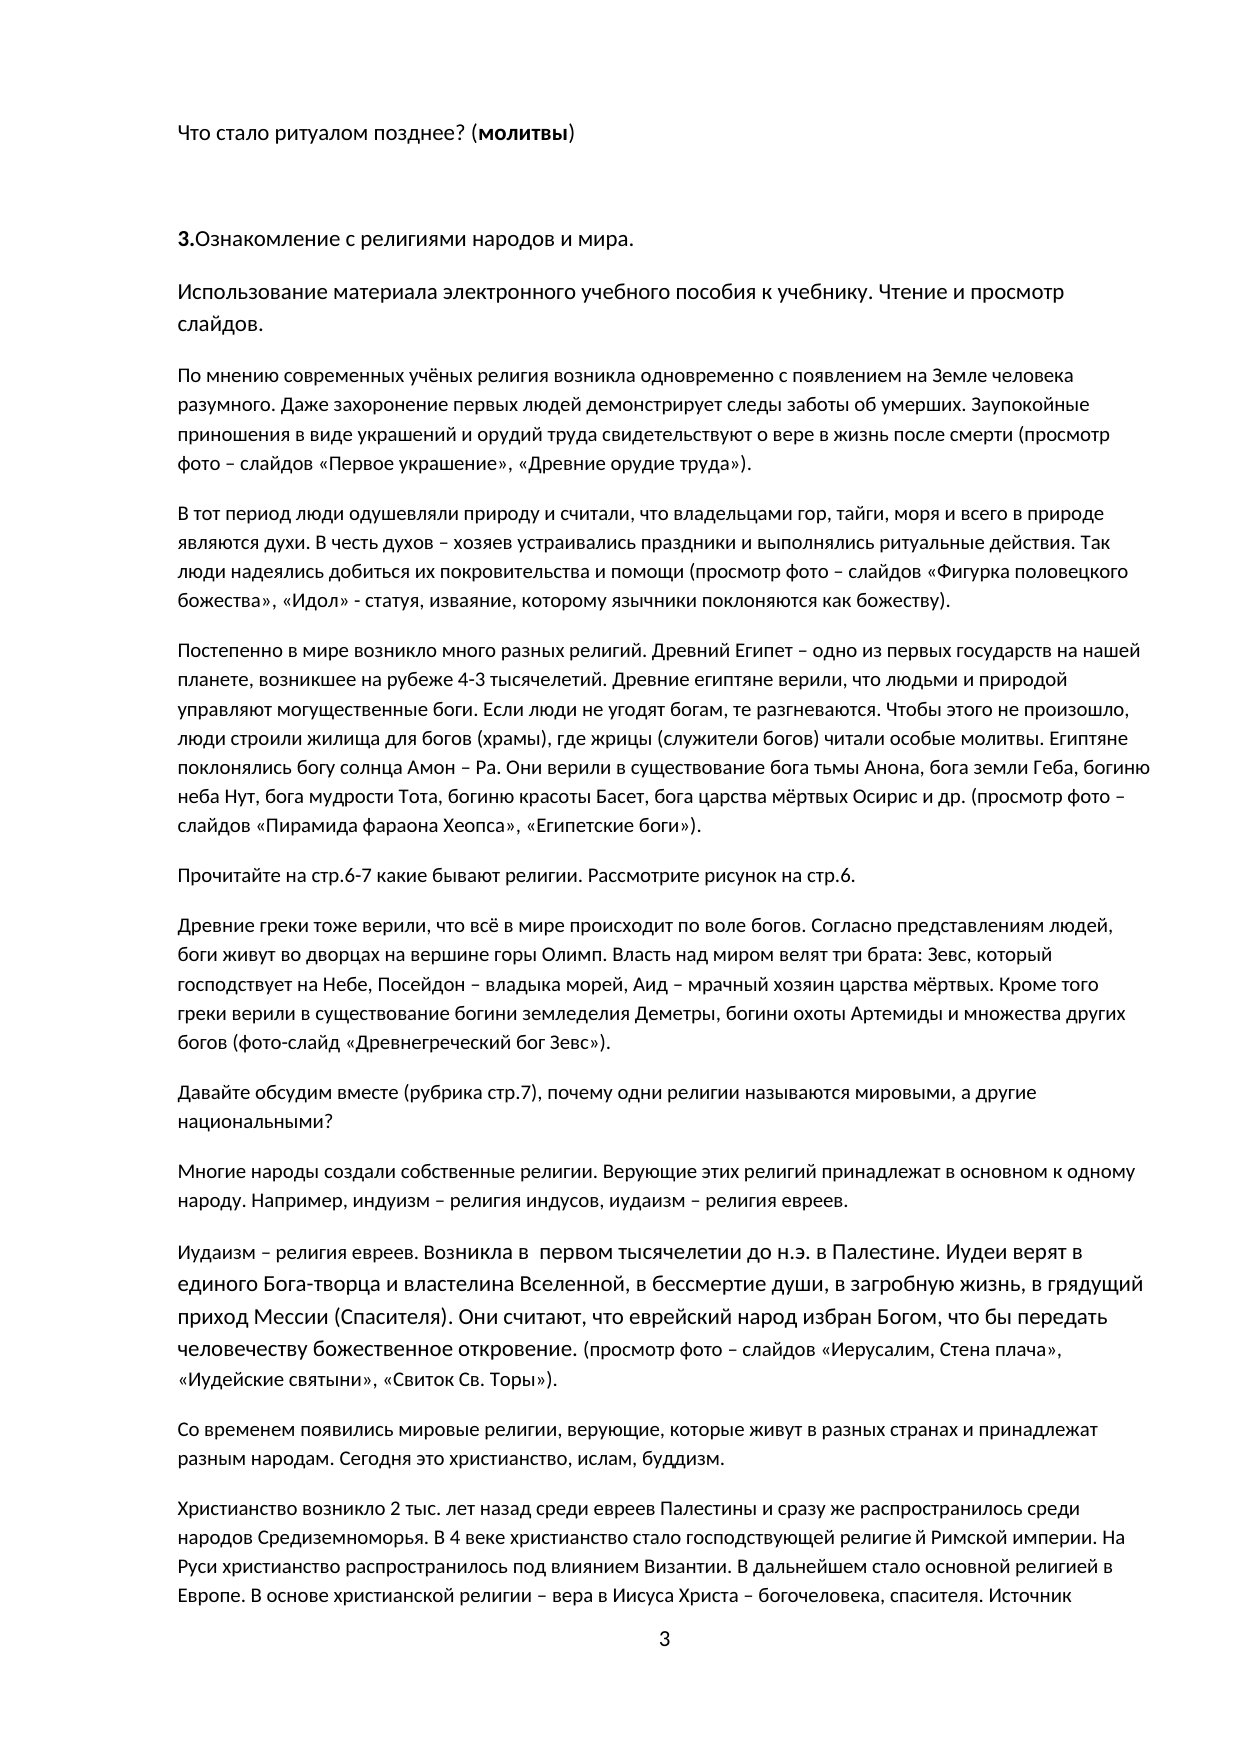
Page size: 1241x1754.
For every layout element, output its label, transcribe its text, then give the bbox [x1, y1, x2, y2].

text Постепенно в мире возникло много разных религий. Древний Египет – одно из первых государств на нашей планете, возникшее на рубеже 4-3 тысячелетий. Древние египтяне верили, что людьми и природой управляют могущественные боги. Если люди не угодят богам, те разгневаются. Чтобы этого не произошло, люди строили жилища для богов (храмы), где жрицы (служители богов) читали особые молитвы. Египтяне поклонялись богу солнца Амон – Ра. Они верили в существование бога тьмы Анона, бога земли Геба, богиню неба Нут, бога мудрости Тота, богиню красоты Басет, бога царства мёртвых Осирис и др. (просмотр фото – слайдов «Пирамида фараона Хеопса», «Египетские боги»). [177, 637, 1152, 838]
text Иудаизм – религия евреев. Возникла в первом тысячелетии до н.э. в Палестине. Иудеи верят в единого Бога-творца и властелина Вселенной, в бессмертие души, в загробную жизнь, в грядущий приход Мессии (Спасителя). Они считают, что еврейский народ избран Богом, что бы передать человечеству божественное откровение. (просмотр фото – слайдов «Иерусалим, Стена плача», «Иудейские святыни», «Свиток Св. Торы»). [177, 1237, 1152, 1391]
text 3.Ознакомление с религиями народов и мира. [177, 224, 1152, 252]
text Прочитайте на стр.6-7 какие бывают религии. Рассмотрите рисунок на стр.6. [177, 862, 1152, 888]
text В тот период люди одушевляли природу и считали, что владельцами гор, тайги, моря и всего в природе являются духи. В честь духов – хозяев устраивались праздники и выполнялись ритуальные действия. Так люди надеялись добиться их покровительства и помощи (просмотр фото – слайдов «Фигурка половецкого божества», «Идол» - статуя, изваяние, которому язычники поклоняются как божеству). [177, 500, 1152, 613]
text По мнению современных учёных религия возникла одновременно с появлением на Земле человека разумного. Даже захоронение первых людей демонстрирует следы заботы об умерших. Заупокойные приношения в виде украшений и орудий труда свидетельствуют о вере в жизнь после смерти (просмотр фото – слайдов «Первое украшение», «Древние орудие труда»). [177, 362, 1152, 475]
text Использование материала электронного учебного пособия к учебнику. Чтение и просмотр слайдов. [177, 277, 1152, 337]
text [177, 1495, 1152, 1608]
text Со временем появились мировые религии, верующие, которые живут в разных странах и принадлежат разным народам. Сегодня это христианство, ислам, буддизм. [177, 1416, 1152, 1470]
text Многие народы создали собственные религии. Верующие этих религий принадлежат в основном к одному народу. Например, индуизм – религия индусов, иудаизм – религия евреев. [177, 1158, 1152, 1213]
text Что стало ритуалом позднее? (молитвы) [177, 118, 1152, 146]
text Давайте обсудим вместе (рубрика стр.7), почему одни религии называются мировыми, а другие национальными? [177, 1079, 1152, 1134]
text Древние греки тоже верили, что всё в мире происходит по воле богов. Согласно представлениям людей, боги живут во дворцах на вершине горы Олимп. Власть над миром велят три брата: Зевс, который господствует на Небе, Посейдон – владыка морей, Аид – мрачный хозяин царства мёртвых. Кроме того греки верили в существование богини земледелия Деметры, богини охоты Артемиды и множества других богов (фото-слайд «Древнегреческий бог Зевс»). [177, 912, 1152, 1054]
